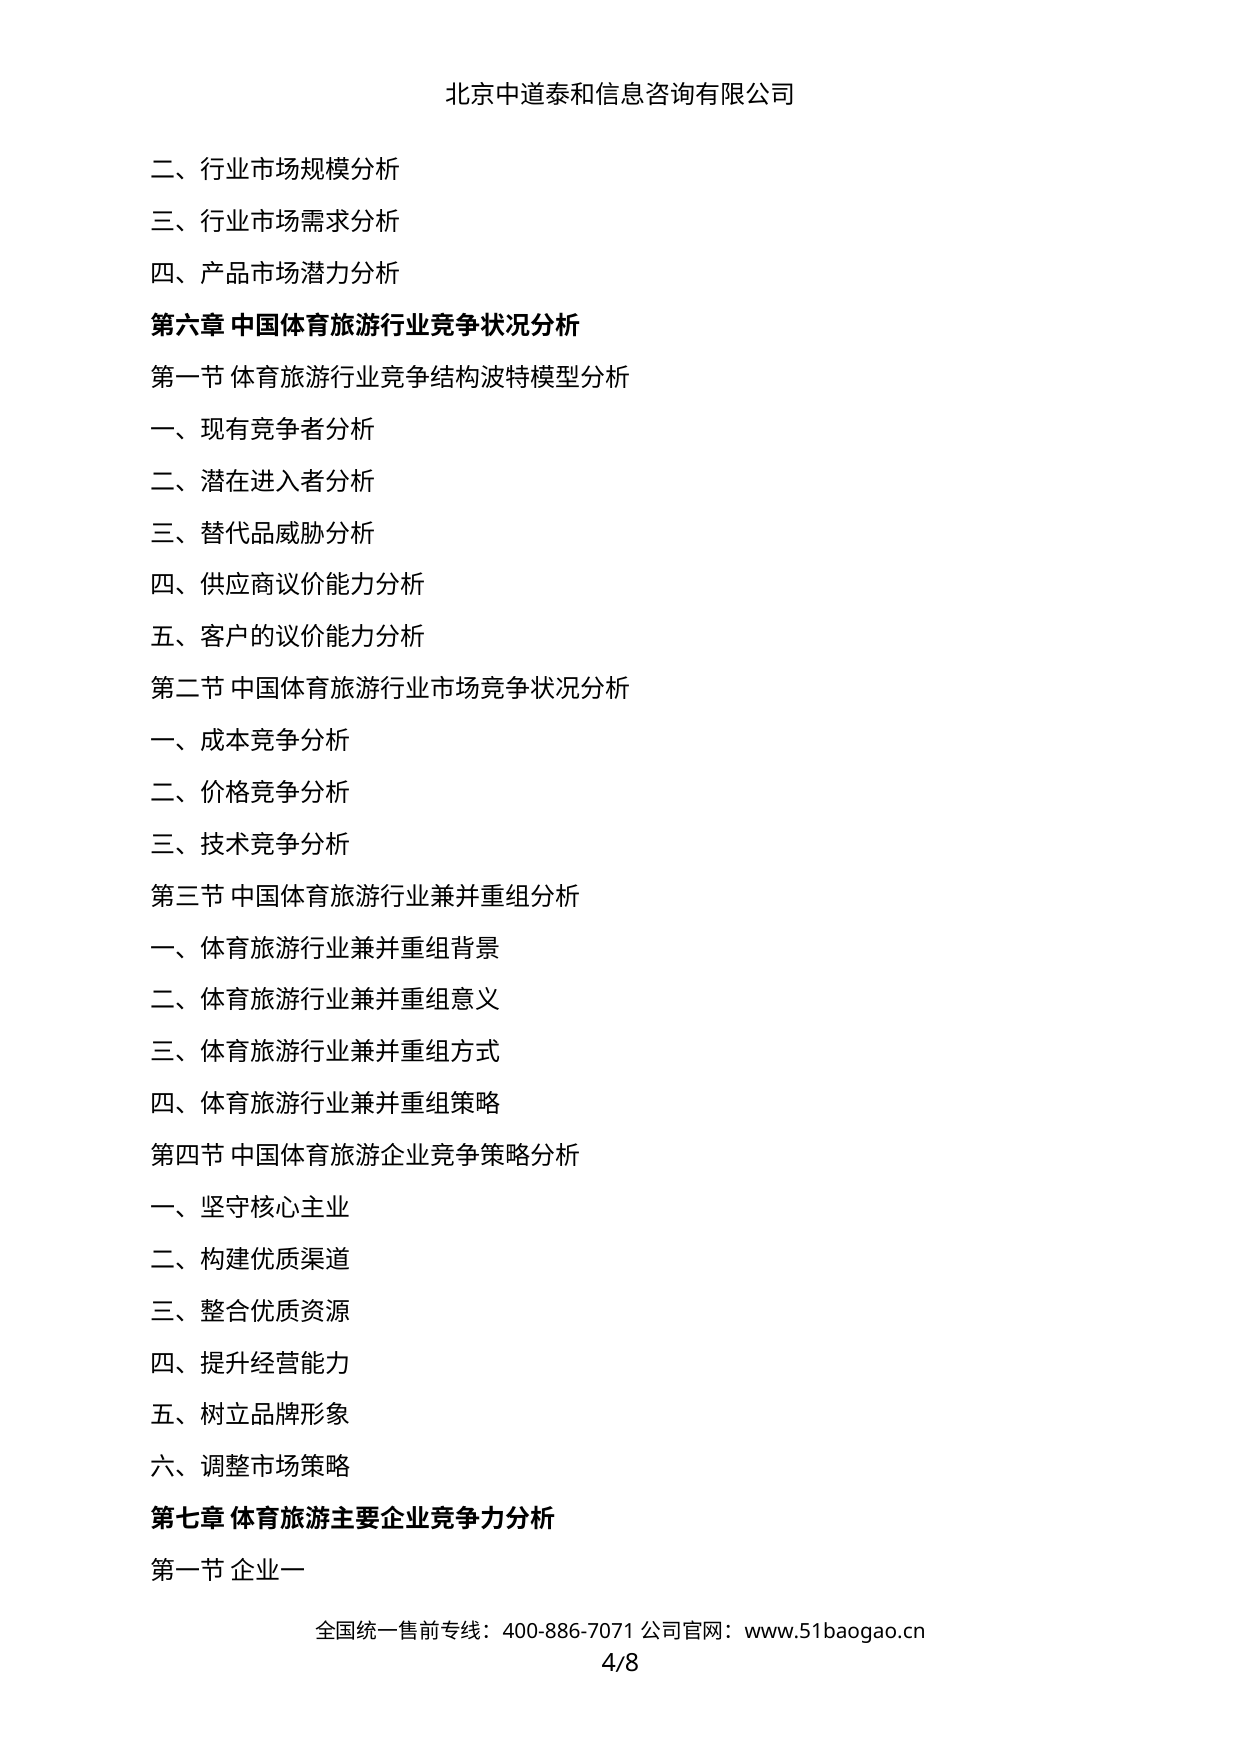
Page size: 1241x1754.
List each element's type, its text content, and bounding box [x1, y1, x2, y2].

text 一、体育旅游行业兼并重组背景 [150, 928, 1090, 964]
text 第一节 企业一 [150, 1551, 1090, 1587]
text 五、树立品牌形象 [150, 1395, 1090, 1431]
text 三、整合优质资源 [150, 1291, 1090, 1327]
text 二、行业市场规模分析 [150, 150, 1090, 186]
text 第二节 中国体育旅游行业市场竞争状况分析 [150, 669, 1090, 705]
text 二、潜在进入者分析 [150, 461, 1090, 497]
text 六、调整市场策略 [150, 1447, 1090, 1483]
text 五、客户的议价能力分析 [150, 617, 1090, 653]
text 一、现有竞争者分析 [150, 409, 1090, 446]
text 第七章 体育旅游主要企业竞争力分析 [150, 1499, 1090, 1535]
text 四、提升经营能力 [150, 1343, 1090, 1379]
text 三、技术竞争分析 [150, 824, 1090, 861]
text 二、价格竞争分析 [150, 772, 1090, 809]
text 第三节 中国体育旅游行业兼并重组分析 [150, 876, 1090, 912]
text 四、产品市场潜力分析 [150, 254, 1090, 290]
text 三、替代品威胁分析 [150, 513, 1090, 549]
text 第一节 体育旅游行业竞争结构波特模型分析 [150, 357, 1090, 394]
text 二、体育旅游行业兼并重组意义 [150, 980, 1090, 1016]
text 四、体育旅游行业兼并重组策略 [150, 1084, 1090, 1120]
text 三、行业市场需求分析 [150, 202, 1090, 238]
text 二、构建优质渠道 [150, 1239, 1090, 1276]
text 第六章 中国体育旅游行业竞争状况分析 [150, 306, 1090, 342]
text 四、供应商议价能力分析 [150, 565, 1090, 601]
text 第四节 中国体育旅游企业竞争策略分析 [150, 1136, 1090, 1172]
text 一、成本竞争分析 [150, 721, 1090, 757]
text 一、坚守核心主业 [150, 1187, 1090, 1224]
text 三、体育旅游行业兼并重组方式 [150, 1032, 1090, 1068]
